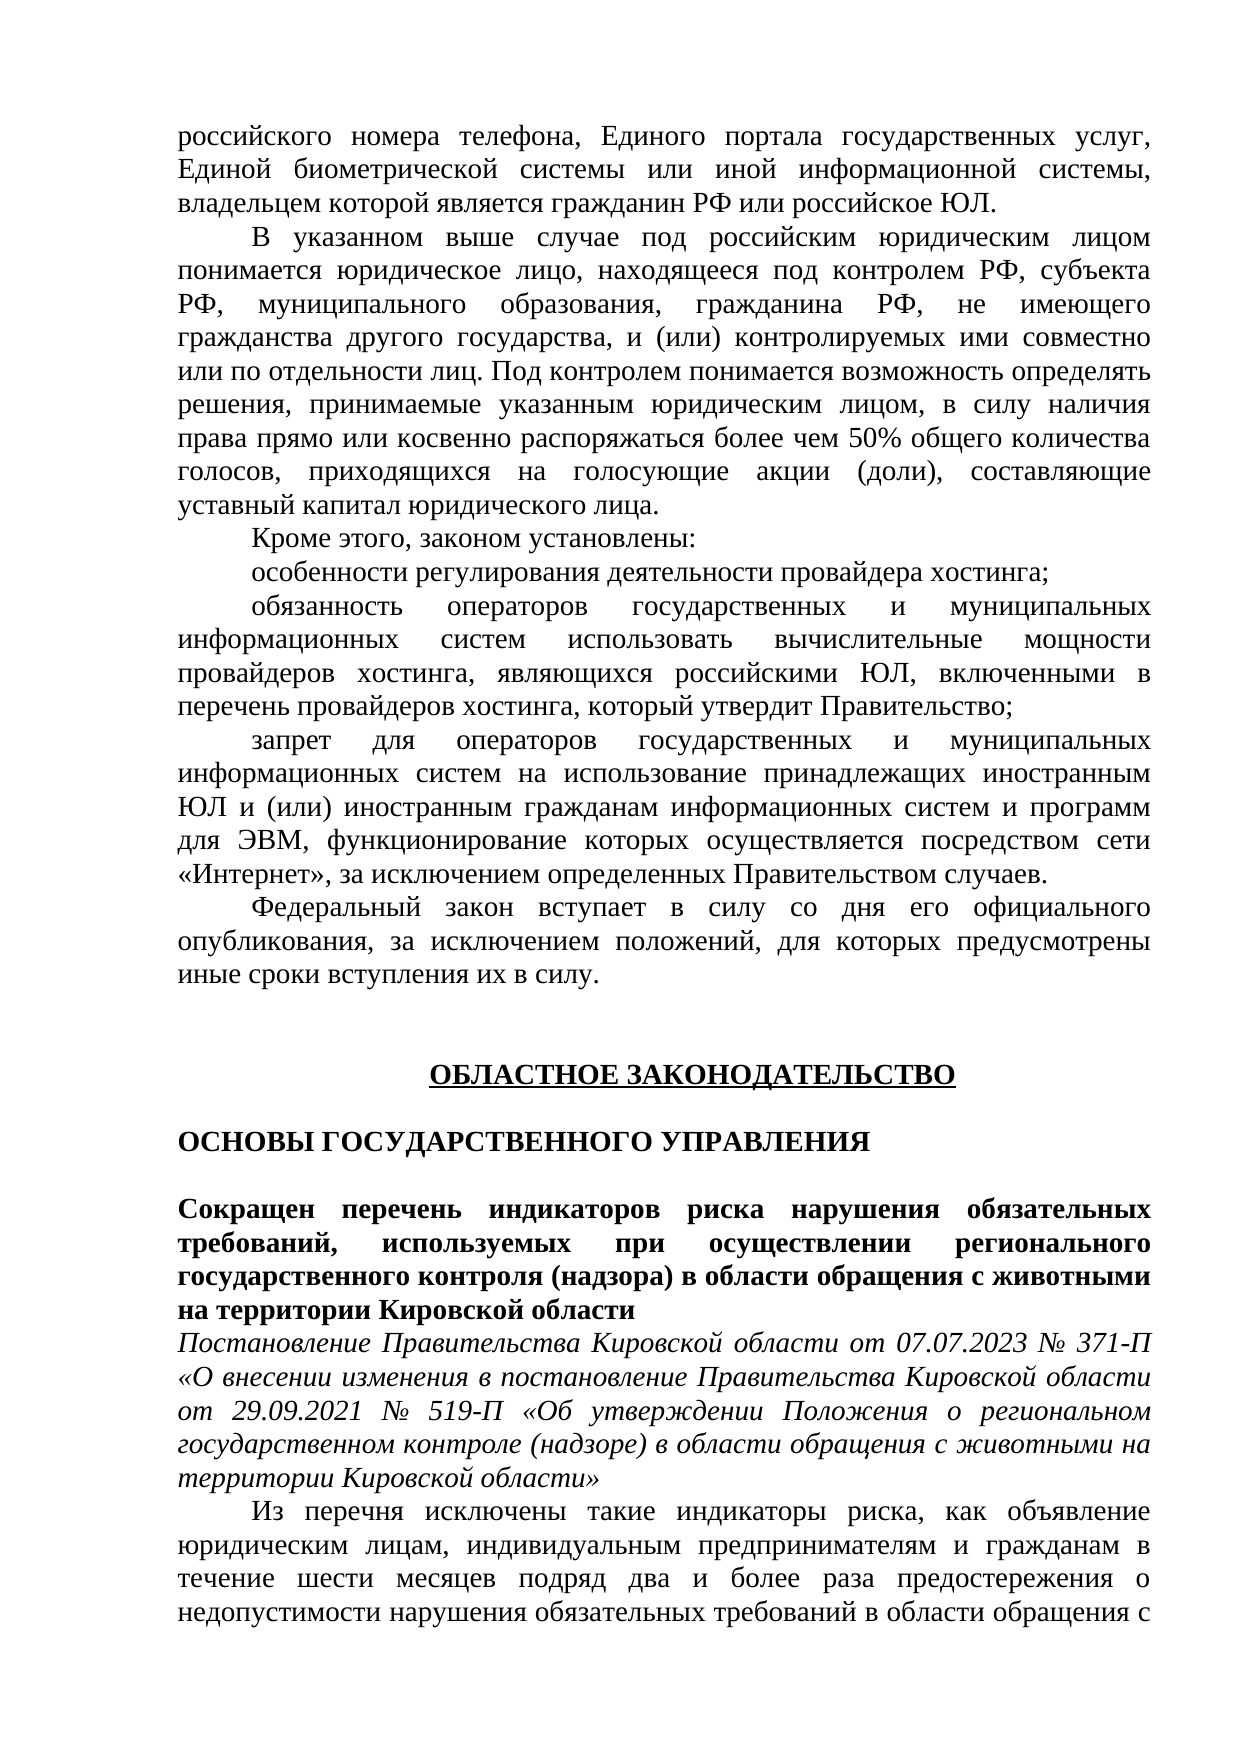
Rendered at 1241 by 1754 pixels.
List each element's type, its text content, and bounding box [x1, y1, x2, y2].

text ОБЛАСТНОЕ ЗАКОНОДАТЕЛЬСТВО [177, 1057, 1152, 1091]
text Сокращен перечень индикаторов риска нарушения обязательных требований, используемых при осуществлении регионального государственного контроля (надзора) в области обращения с животными на территории Кировской области [177, 1191, 1152, 1326]
text Федеральный закон вступает в силу со дня его официального опубликования, за исключением положений, для которых предусмотрены иные сроки вступления их в силу. [177, 889, 1152, 990]
text В указанном выше случае под российским юридическим лицом понимается юридическое лицо, находящееся под контролем РФ, субъекта РФ, муниципального образования, гражданина РФ, не имеющего гражданства другого государства, и (или) контролируемых ими совместно или по отдельности лиц. Под контролем понимается возможность определять решения, принимаемые указанным юридическим лицом, в силу наличия права прямо или косвенно распоряжаться более чем 50% общего количества голосов, приходящихся на голосующие акции (доли), составляющие уставный капитал юридического лица. [177, 219, 1152, 521]
text обязанность операторов государственных и муниципальных информационных систем использовать вычислительные мощности провайдеров хостинга, являющихся российскими ЮЛ, включенными в перечень провайдеров хостинга, который утвердит Правительство; [177, 588, 1152, 722]
text запрет для операторов государственных и муниципальных информационных систем на использование принадлежащих иностранным ЮЛ и (или) иностранным гражданам информационных систем и программ для ЭВМ, функционирование которых осуществляется посредством сети «Интернет», за исключением определенных Правительством случаев. [177, 722, 1152, 889]
text ОСНОВЫ ГОСУДАРСТВЕННОГО УПРАВЛЕНИЯ [177, 1124, 1152, 1158]
text Постановление Правительства Кировской области от 07.07.2023 № 371-П «О внесении изменения в постановление Правительства Кировской области от 29.09.2021 № 519-П «Об утверждении Положения о региональном государственном контроле (надзоре) в области обращения с животными на территории Кировской области» [177, 1326, 1152, 1493]
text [177, 1493, 1152, 1627]
text особенности регулирования деятельности провайдера хостинга; [177, 554, 1152, 588]
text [177, 118, 1152, 219]
text Кроме этого, законом установлены: [177, 521, 1152, 554]
